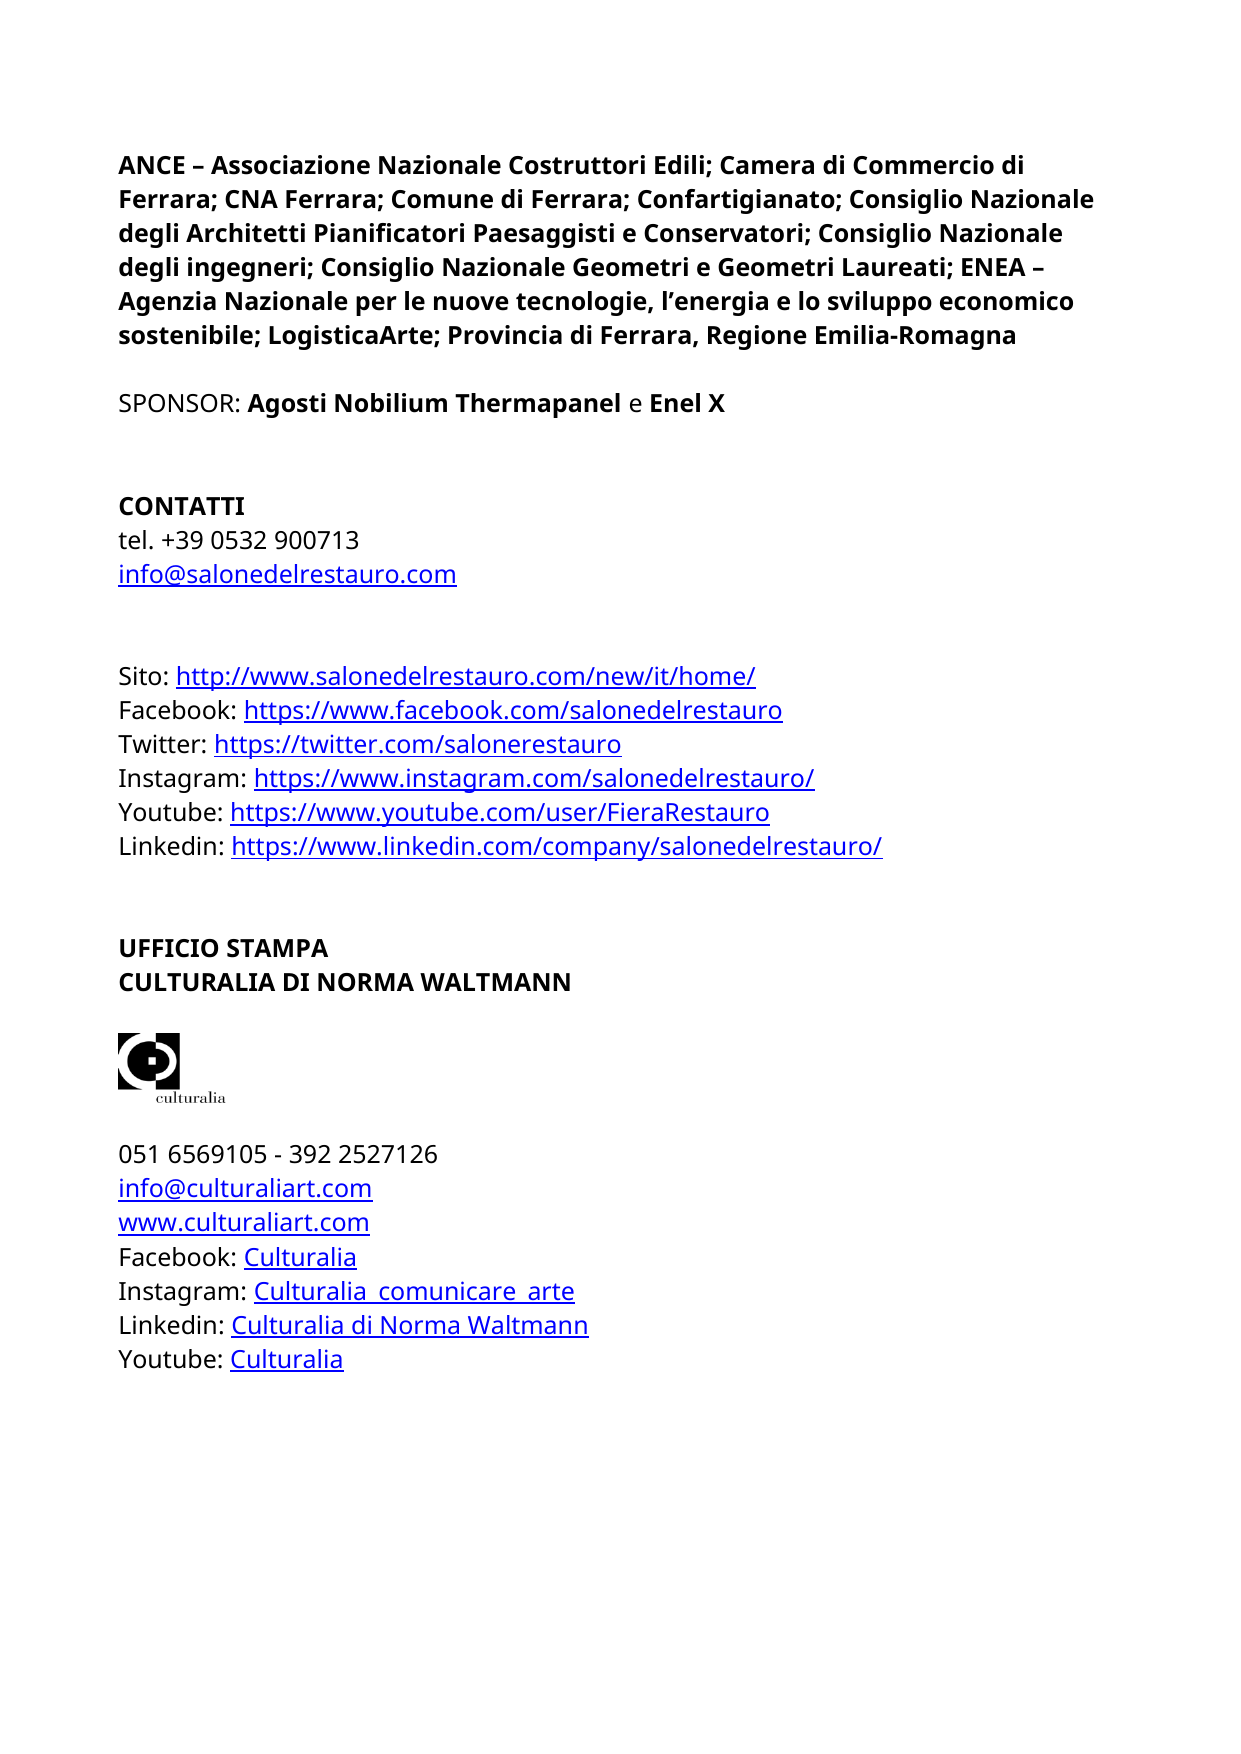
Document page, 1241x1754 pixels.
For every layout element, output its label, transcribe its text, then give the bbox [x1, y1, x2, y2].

text Sito: http://www.salonedelrestauro.com/new/it/home/ [118, 658, 1122, 693]
picture [118, 1033, 226, 1103]
text Youtube: https://www.youtube.com/user/FieraRestauro [118, 795, 1122, 829]
text Instagram: https://www.instagram.com/salonedelrestauro/ [118, 761, 1122, 795]
text Facebook: https://www.facebook.com/salonedelrestauro [118, 693, 1122, 727]
text UFFICIO STAMPA [118, 931, 1122, 965]
text 051 6569105 - 392 2527126 [118, 1137, 1122, 1171]
text CULTURALIA DI NORMA WALTMANN [118, 965, 1122, 999]
text Instagram: Culturalia_comunicare_arte [118, 1273, 1122, 1307]
text Linkedin: https://www.linkedin.com/company/salonedelrestauro/ [118, 829, 1122, 863]
text info@culturaliart.com [118, 1171, 1122, 1205]
text Youtube: Culturalia [118, 1341, 1122, 1375]
text Facebook: Culturalia [118, 1239, 1122, 1273]
text info@salonedelrestauro.com [118, 556, 1122, 590]
text tel. +39 0532 900713 [118, 522, 1122, 556]
text Twitter: https://twitter.com/salonerestauro [118, 727, 1122, 761]
text Linkedin: Culturalia di Norma Waltmann [118, 1307, 1122, 1341]
text CONTATTI [118, 488, 1122, 522]
text www.culturaliart.com [118, 1205, 1122, 1239]
text SPONSOR: Agosti Nobilium Thermapanel e Enel X [118, 386, 1122, 420]
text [118, 148, 1122, 352]
